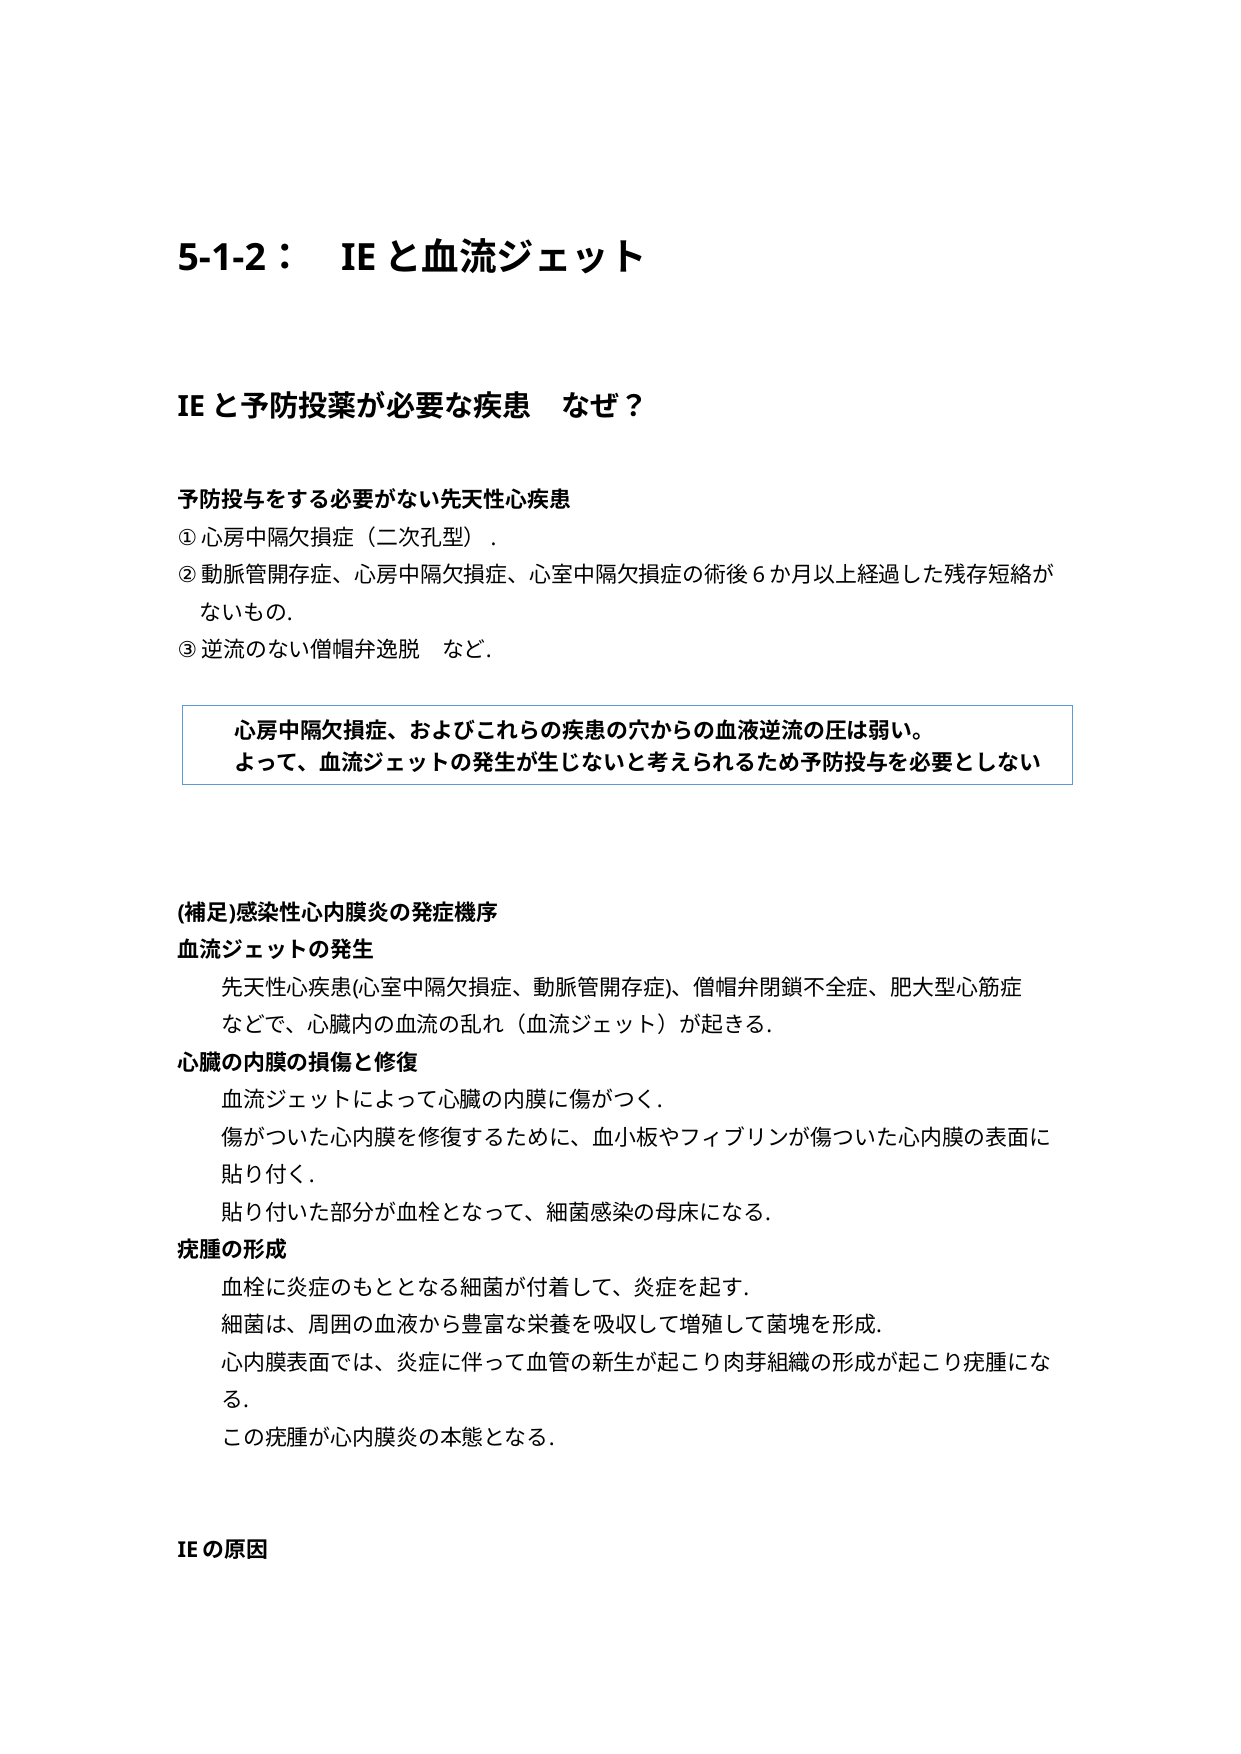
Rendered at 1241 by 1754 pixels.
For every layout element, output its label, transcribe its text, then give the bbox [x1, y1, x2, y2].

text 先天性心疾患(心室中隔欠損症、動脈管開存症)、僧帽弁閉鎖不全症、肥大型心筋症 [177, 967, 1063, 1004]
text などで、心臓内の血流の乱れ（血流ジェット）が起きる. [177, 1004, 1063, 1042]
text 貼り付いた部分が血栓となって、細菌感染の母床になる. [177, 1192, 1063, 1229]
text IEの原因 [177, 1529, 1063, 1567]
text (補足)感染性心内膜炎の発症機序 [177, 892, 1063, 929]
text 心臓の内膜の損傷と修復 [177, 1042, 1063, 1079]
text 5-1-2： IEと血流ジェット [177, 217, 1063, 292]
text 予防投与をする必要がない先天性心疾患 [177, 479, 1063, 517]
text 血流ジェットによって心臓の内膜に傷がつく. [177, 1079, 1063, 1117]
text ①心房中隔欠損症（二次孔型） . [177, 517, 1063, 554]
text 細菌は、周囲の血液から豊富な栄養を吸収して増殖して菌塊を形成. [177, 1304, 1063, 1342]
text 傷がついた心内膜を修復するために、血小板やフィブリンが傷ついた心内膜の表面に貼り付く. [177, 1117, 1063, 1192]
text IEと予防投薬が必要な疾患 なぜ？ [177, 367, 1063, 442]
text 心内膜表面では、炎症に伴って血管の新生が起こり肉芽組織の形成が起こり疣腫になる. [177, 1342, 1063, 1417]
text ②動脈管開存症、心房中隔欠損症、心室中隔欠損症の術後6か月以上経過した残存短絡がないもの. [177, 554, 1063, 629]
text この疣腫が心内膜炎の本態となる. [177, 1417, 1063, 1454]
text ③逆流のない僧帽弁逸脱 など. [177, 629, 1063, 667]
text 血栓に炎症のもととなる細菌が付着して、炎症を起す. [177, 1267, 1063, 1304]
text 疣腫の形成 [177, 1229, 1063, 1267]
text 血流ジェットの発生 [177, 929, 1063, 967]
